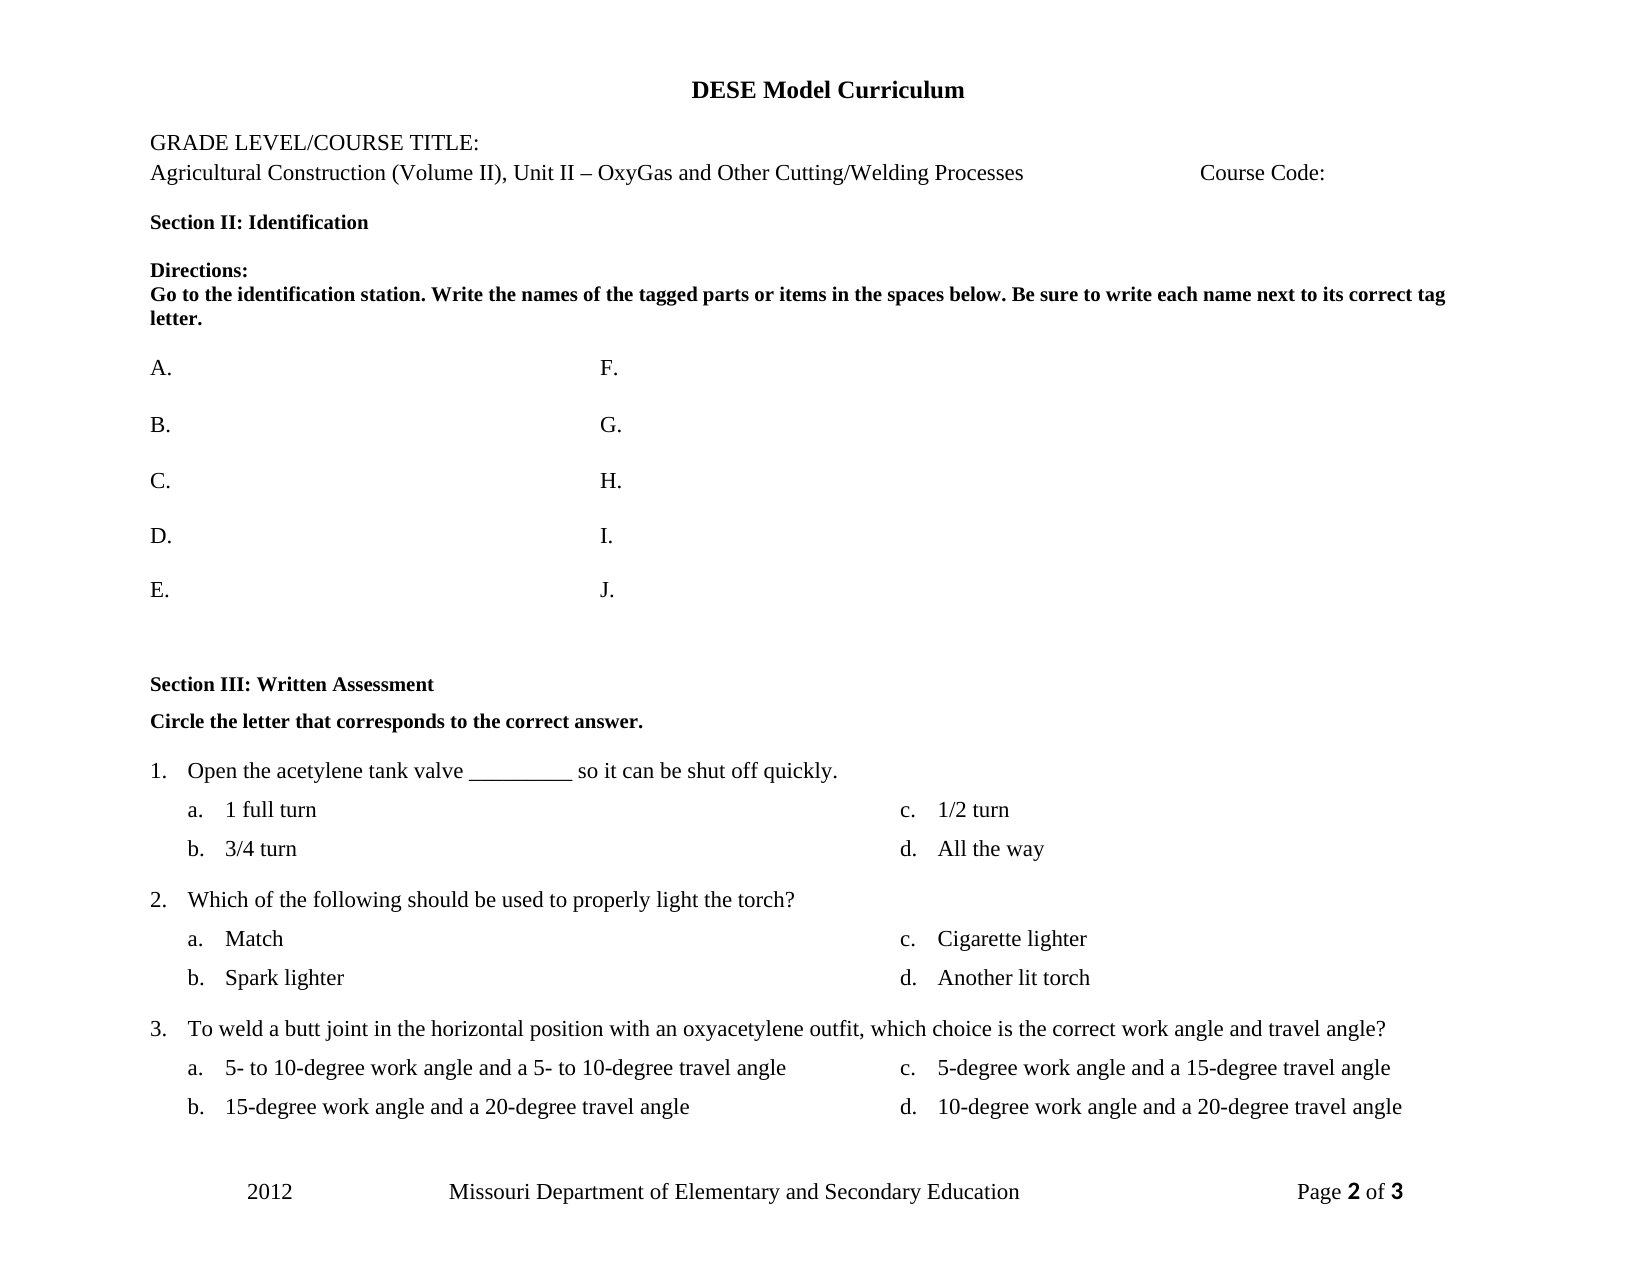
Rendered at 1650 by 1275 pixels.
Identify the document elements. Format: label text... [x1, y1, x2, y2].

table_cell J. [589, 576, 1039, 648]
text d. Another lit torch [900, 964, 1500, 990]
text a. 1 full turn [187, 796, 787, 822]
text 1. Open the acetylene tank valve _________ so it can be shut off quickly. [150, 757, 1500, 783]
text a. Match [187, 925, 787, 951]
table_header A. [139, 355, 589, 411]
text Section III: Written Assessment [150, 672, 1500, 696]
table_cell E. [139, 576, 589, 648]
text c. Cigarette lighter [900, 925, 1500, 951]
text d. All the way [900, 835, 1500, 861]
text c. 5-degree work angle and a 15-degree travel angle [900, 1054, 1500, 1080]
text b. 15-degree work angle and a 20-degree travel angle [187, 1093, 787, 1119]
table_cell H. [589, 467, 1039, 522]
text a. 5- to 10-degree work angle and a 5- to 10-degree travel angle [187, 1054, 787, 1080]
table_cell B. [139, 411, 589, 467]
text b. 3/4 turn [187, 835, 787, 861]
text 2. Which of the following should be used to properly light the torch? [150, 886, 1500, 912]
text b. Spark lighter [187, 964, 787, 990]
table_cell G. [589, 411, 1039, 467]
table_cell D. [139, 522, 589, 576]
table_cell C. [139, 467, 589, 522]
text Directions: [150, 258, 1500, 282]
table_cell I. [589, 522, 1039, 576]
table_header F. [589, 355, 1039, 411]
text Circle the letter that corresponds to the correct answer. [150, 709, 1500, 733]
text 3. To weld a butt joint in the horizontal position with an oxyacetylene outfit, which choice is the correct work angle and travel angle? [150, 1015, 1500, 1041]
text Go to the identification station. Write the names of the tagged parts or items in the spaces below. Be sure to write each name next to its correct tag letter. [150, 282, 1500, 330]
text c. 1/2 turn [900, 796, 1500, 822]
text d. 10-degree work angle and a 20-degree travel angle [900, 1093, 1500, 1119]
text Section II: Identification [150, 210, 1500, 234]
